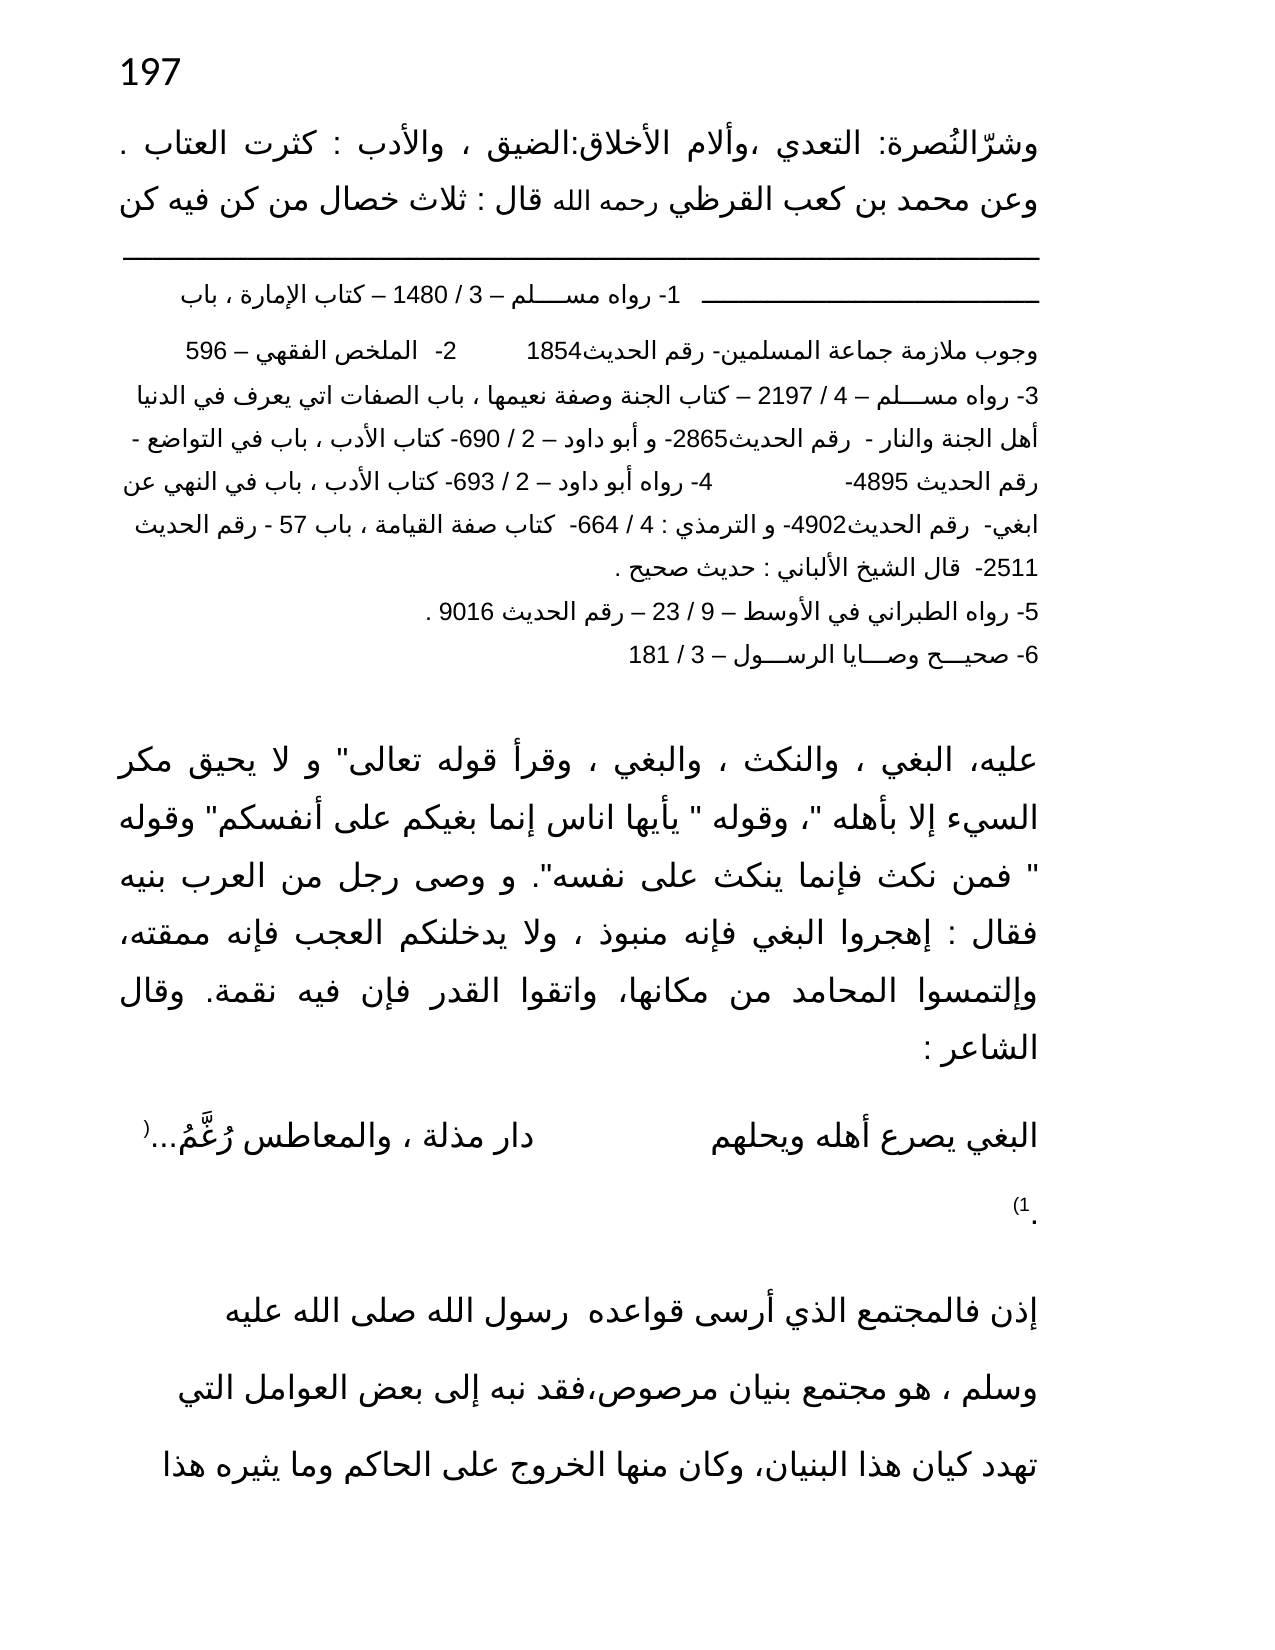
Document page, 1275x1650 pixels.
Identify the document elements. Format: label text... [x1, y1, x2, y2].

text البغي يصرع أهله ويحلهم دار مذلة ، والمعاطس رُغَّمُ...(1). [118, 1116, 1039, 1232]
text ـــــــــــــــــــــــــــــــــــــــــــــــــــــــــــــــــــــــــــــــــــــــــــــــــــــــــــــــــــــــــــــــــــــــــــــــــــــــــــــــــــــــــــ 1- رواه مســــلم – 3 / 1480 – كتاب الإمارة ، باب وجوب ملازمة جماعة المسلمين- رقم الحديث1854 2- الملخص الفقهي – 596 3- رواه مســـلم – 4 / 2197 – كتاب الجنة وصفة نعيمها ، باب الصفات اتي يعرف في الدنيا أهل الجنة والنار - رقم الحديث2865- و أبو داود – 2 / 690- كتاب الأدب ، باب في التواضع - رقم الحديث 4895- 4- رواه أبو داود – 2 / 693- كتاب الأدب ، باب في النهي عن ابغي- رقم الحديث4902- و الترمذي : 4 / 664- كتاب صفة القيامة ، باب 57 - رقم الحديث2511- قال الشيخ الألباني : حديث صحيح . 5- رواه الطبراني في الأوسط – 9 / 23 – رقم الحديث 9016 . 6- صحيـــح وصـــايا الرســـول – 3 / 181 [118, 237, 1039, 668]
text عليه، البغي ، والنكث ، والبغي ، وقرأ قوله تعالى" و لا يحيق مكر السيء إلا بأهله "، وقوله " يأيها اناس إنما بغيكم على أنفسكم" وقوله " فمن نكث فإنما ينكث على نفسه". و وصى رجل من العرب بنيه فقال : إهجروا البغي فإنه منبوذ ، ولا يدخلنكم العجب فإنه ممقته، وإلتمسوا المحامد من مكانها، واتقوا القدر فإن فيه نقمة. وقال الشاعر : [118, 740, 1039, 1067]
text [118, 124, 1039, 218]
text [118, 1291, 1039, 1483]
